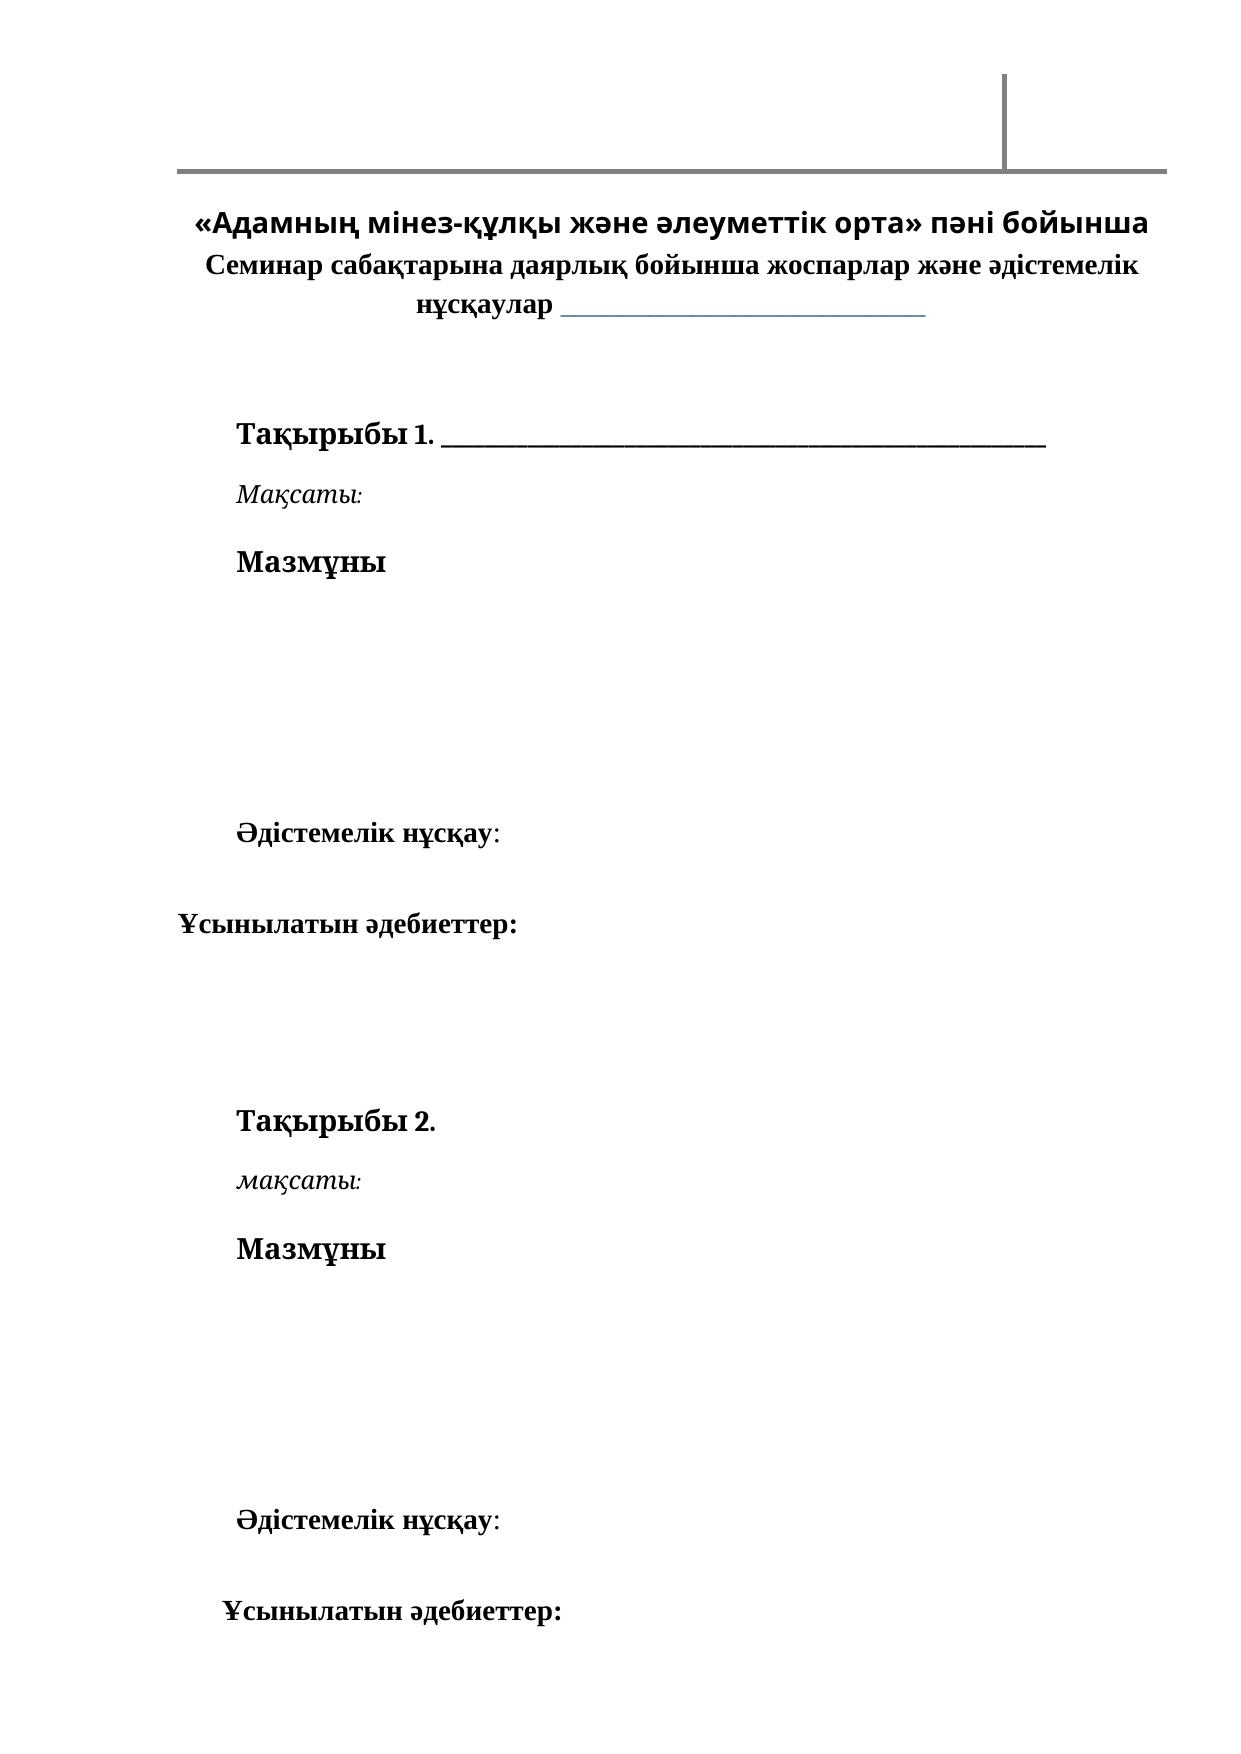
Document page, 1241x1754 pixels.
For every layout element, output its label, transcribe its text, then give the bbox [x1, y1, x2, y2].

list Ұсынылатын әдебиеттер: [177, 906, 1167, 940]
subtitle Тақырыбы 2. [177, 1105, 1167, 1138]
text Мақсаты: [177, 481, 1167, 509]
text мақсаты: [177, 1167, 1167, 1196]
text Мазмұны [177, 547, 1167, 580]
text Әдістемелік нұсқау: [177, 1502, 1167, 1536]
text Мазмұны [177, 1233, 1167, 1267]
text «Адамның мінез-құлқы және әлеуметтік орта» пәні бойынша Семинар сабақтарына даярлық бойынша жоспарлар және әдістемелік нұсқаулар _________________________ [177, 202, 1167, 319]
text Әдістемелік нұсқау: [177, 815, 1167, 849]
text Ұсынылатын әдебиеттер: [222, 1593, 1167, 1627]
subtitle Тақырыбы 1. ________________________________________________________ [177, 418, 1167, 452]
